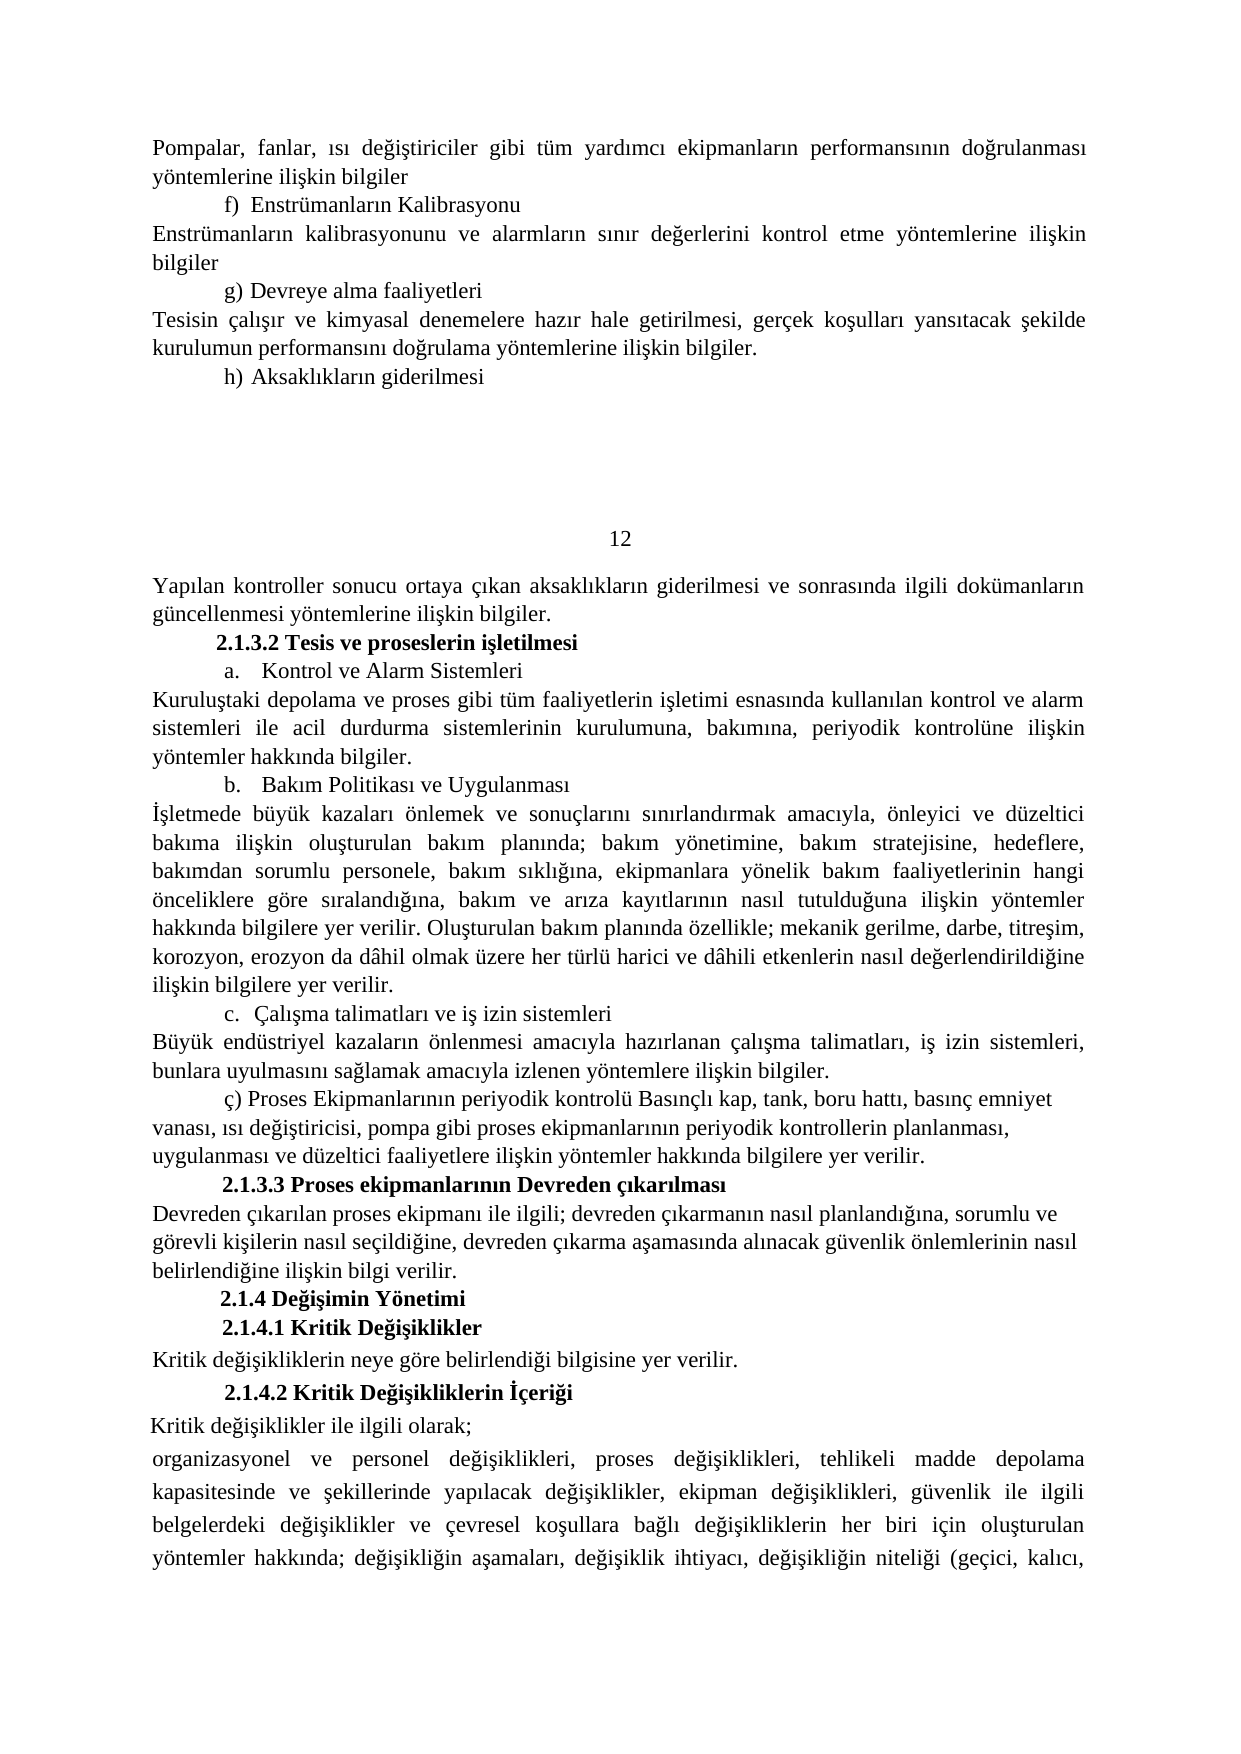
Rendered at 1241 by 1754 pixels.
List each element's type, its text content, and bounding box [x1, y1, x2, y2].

text Devreden çıkarılan proses ekipmanı ile ilgili; devreden çıkarmanın nasıl planlandığına, sorumlu ve görevli kişilerin nasıl seçildiğine, devreden çıkarma aşamasında alınacak güvenlik önlemlerinin nasıl belirlendiğine ilişkin bilgi verilir. [152, 1198, 1086, 1284]
list Aksaklıkların giderilmesi [224, 361, 1090, 390]
text İşletmede büyük kazaları önlemek ve sonuçlarını sınırlandırmak amacıyla, önleyici ve düzeltici bakıma ilişkin oluşturulan bakım planında; bakım yönetimine, bakım stratejisine, hedeflere, bakımdan sorumlu personele, bakım sıklığına, ekipmanlara yönelik bakım faaliyetlerinin hangi önceliklere göre sıralandığına, bakım ve arıza kayıtlarının nasıl tutulduğuna ilişkin yöntemler hakkında bilgilere yer verilir. Oluşturulan bakım planında özellikle; mekanik gerilme, darbe, titreşim, korozyon, erozyon da dâhil olmak üzere her türlü harici ve dâhili etkenlerin nasıl değerlendirildiğine ilişkin bilgilere yer verilir. [152, 798, 1086, 998]
list Çalışma talimatları ve iş izin sistemleri [224, 998, 1090, 1027]
text ç) Proses Ekipmanlarının periyodik kontrolü Basınçlı kap, tank, boru hattı, basınç emniyet vanası, ısı değiştiricisi, pompa gibi proses ekipmanlarının periyodik kontrollerin planlanması, uygulanması ve düzeltici faaliyetlere ilişkin yöntemler hakkında bilgilere yer verilir. [152, 1084, 1086, 1169]
list Devreye alma faaliyetleri [224, 276, 1090, 304]
text 2.1.3.3 Proses ekipmanlarının Devreden çıkarılması [187, 1169, 1090, 1198]
text Pompalar, fanlar, ısı değiştiriciler gibi tüm yardımcı ekipmanların performansının doğrulanması yöntemlerine ilişkin bilgiler [152, 133, 1088, 190]
text 2.1.4.2 Kritik Değişikliklerin İçeriği [150, 1374, 1086, 1407]
text Kritik değişikliklerin neye göre belirlendiği bilgisine yer verilir. [152, 1341, 1090, 1374]
text Kritik değişiklikler ile ilgili olarak; [150, 1407, 1086, 1440]
text 12 [150, 525, 1090, 551]
text Büyük endüstriyel kazaların önlenmesi amacıyla hazırlanan çalışma talimatları, iş izin sistemleri, bunlara uyulmasını sağlamak amacıyla izlenen yöntemlere ilişkin bilgiler. [152, 1027, 1086, 1084]
text 2.1.4 Değişimin Yönetimi [197, 1284, 1086, 1312]
text 2.1.4.1 Kritik Değişiklikler [187, 1312, 1090, 1341]
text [152, 1440, 1086, 1572]
text Enstrümanların kalibrasyonunu ve alarmların sınır değerlerini kontrol etme yöntemlerine ilişkin bilgiler [152, 218, 1088, 276]
text Yapılan kontroller sonucu ortaya çıkan aksaklıkların giderilmesi ve sonrasında ilgili dokümanların güncellenmesi yöntemlerine ilişkin bilgiler. [152, 570, 1086, 627]
list Enstrümanların Kalibrasyonu [224, 190, 1090, 218]
text 2.1.3.2 Tesis ve proseslerin işletilmesi [187, 627, 1090, 656]
list Kontrol ve Alarm Sistemleri [224, 656, 1090, 684]
text Tesisin çalışır ve kimyasal denemelere hazır hale getirilmesi, gerçek koşulları yansıtacak şekilde kurulumun performansını doğrulama yöntemlerine ilişkin bilgiler. [152, 304, 1088, 361]
text Kuruluştaki depolama ve proses gibi tüm faaliyetlerin işletimi esnasında kullanılan kontrol ve alarm sistemleri ile acil durdurma sistemlerinin kurulumuna, bakımına, periyodik kontrolüne ilişkin yöntemler hakkında bilgiler. [152, 684, 1086, 770]
list Bakım Politikası ve Uygulanması [224, 770, 1090, 798]
